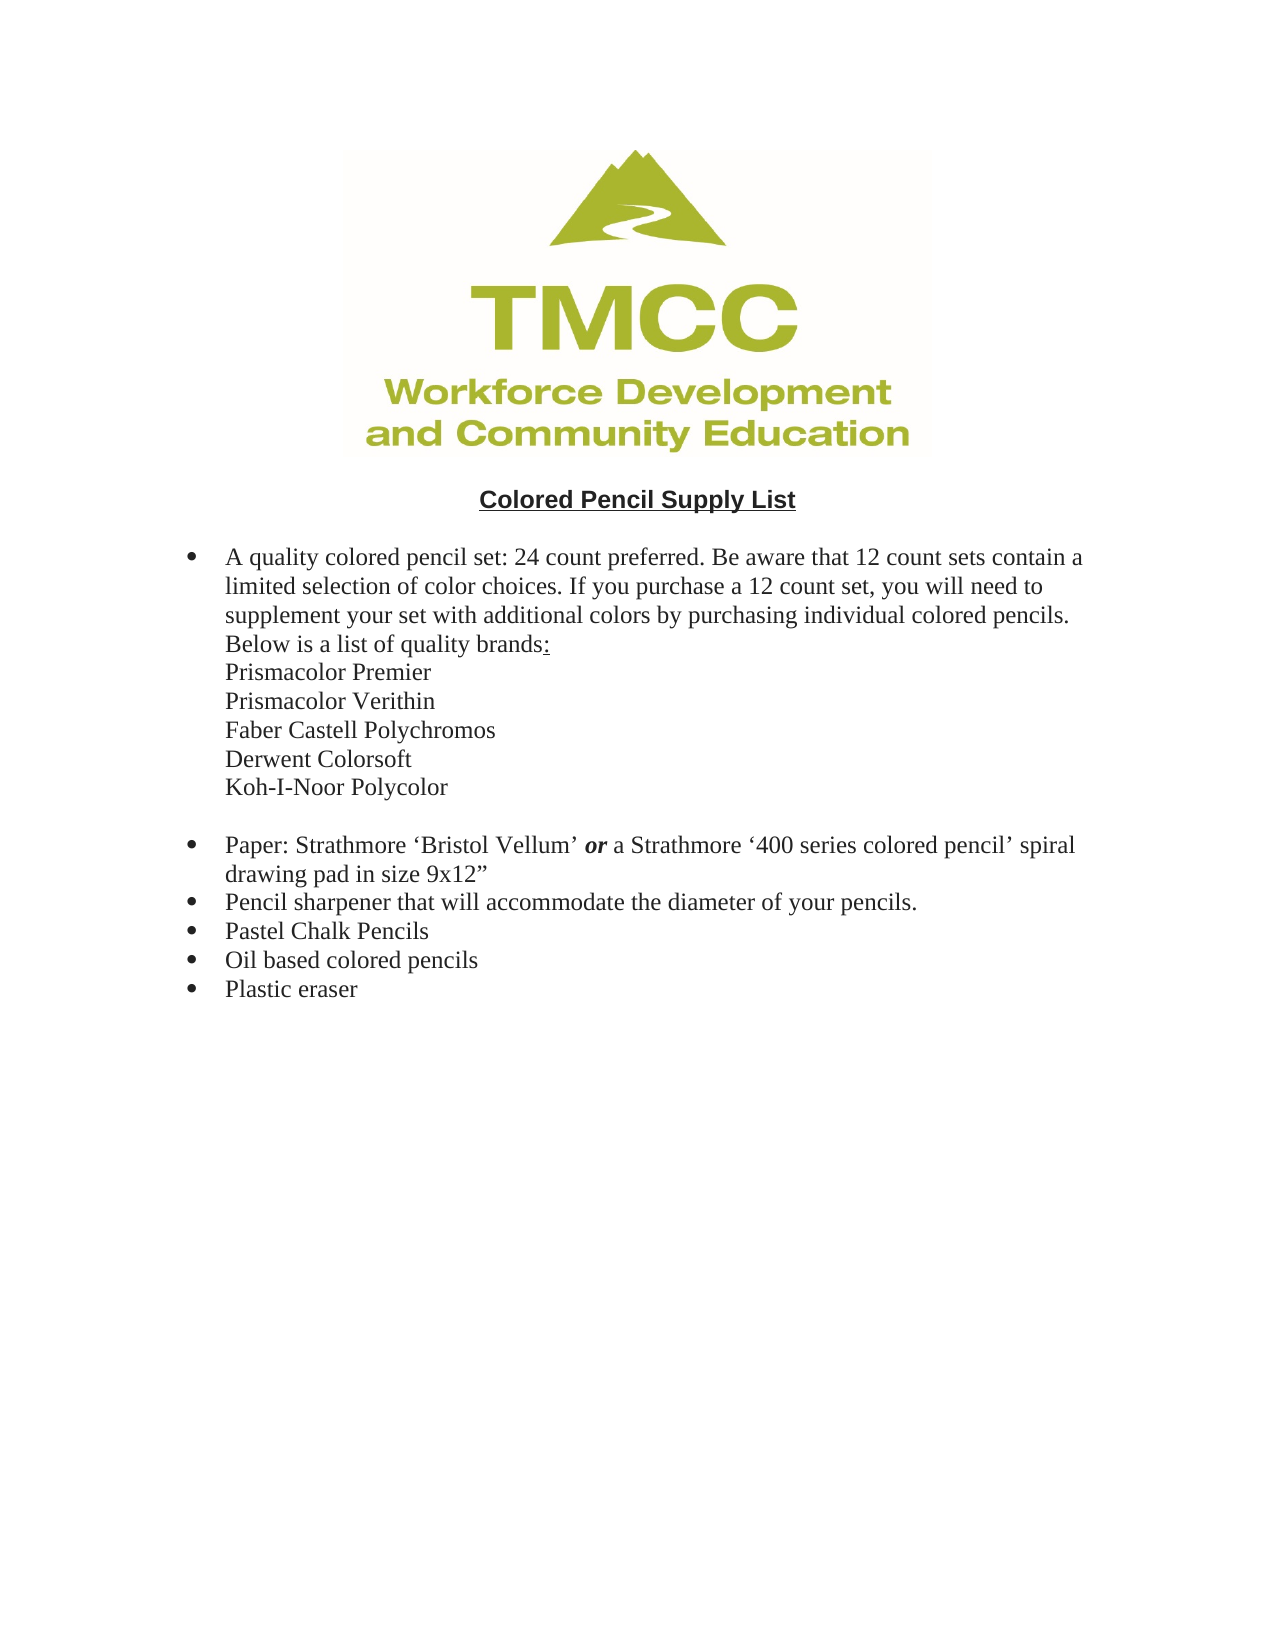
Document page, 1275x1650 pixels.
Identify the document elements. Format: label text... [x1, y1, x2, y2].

list Pencil sharpener that will accommodate the diameter of your pencils. [187, 887, 1125, 916]
list Plastic eraser [187, 974, 1125, 1002]
list Paper: Strathmore ‘Bristol Vellum’ or a Strathmore ‘400 series colored pencil’ spiral drawing pad in size 9x12” [187, 830, 1125, 887]
text Colored Pencil Supply List [150, 485, 1125, 514]
list Pastel Chalk Pencils [187, 916, 1125, 945]
list A quality colored pencil set: 24 count preferred. Be aware that 12 count sets contain a limited selection of color choices. If you purchase a 12 count set, you will need to supplement your set with additional colors by purchasing individual colored pencils. Below is a list of quality brands: Prismacolor Premier Prismacolor Verithin Faber Castell Polychromos Derwent Colorsoft Koh-I-Noor Polycolor [187, 542, 1125, 801]
list Oil based colored pencils [187, 945, 1125, 974]
picture [343, 150, 932, 457]
